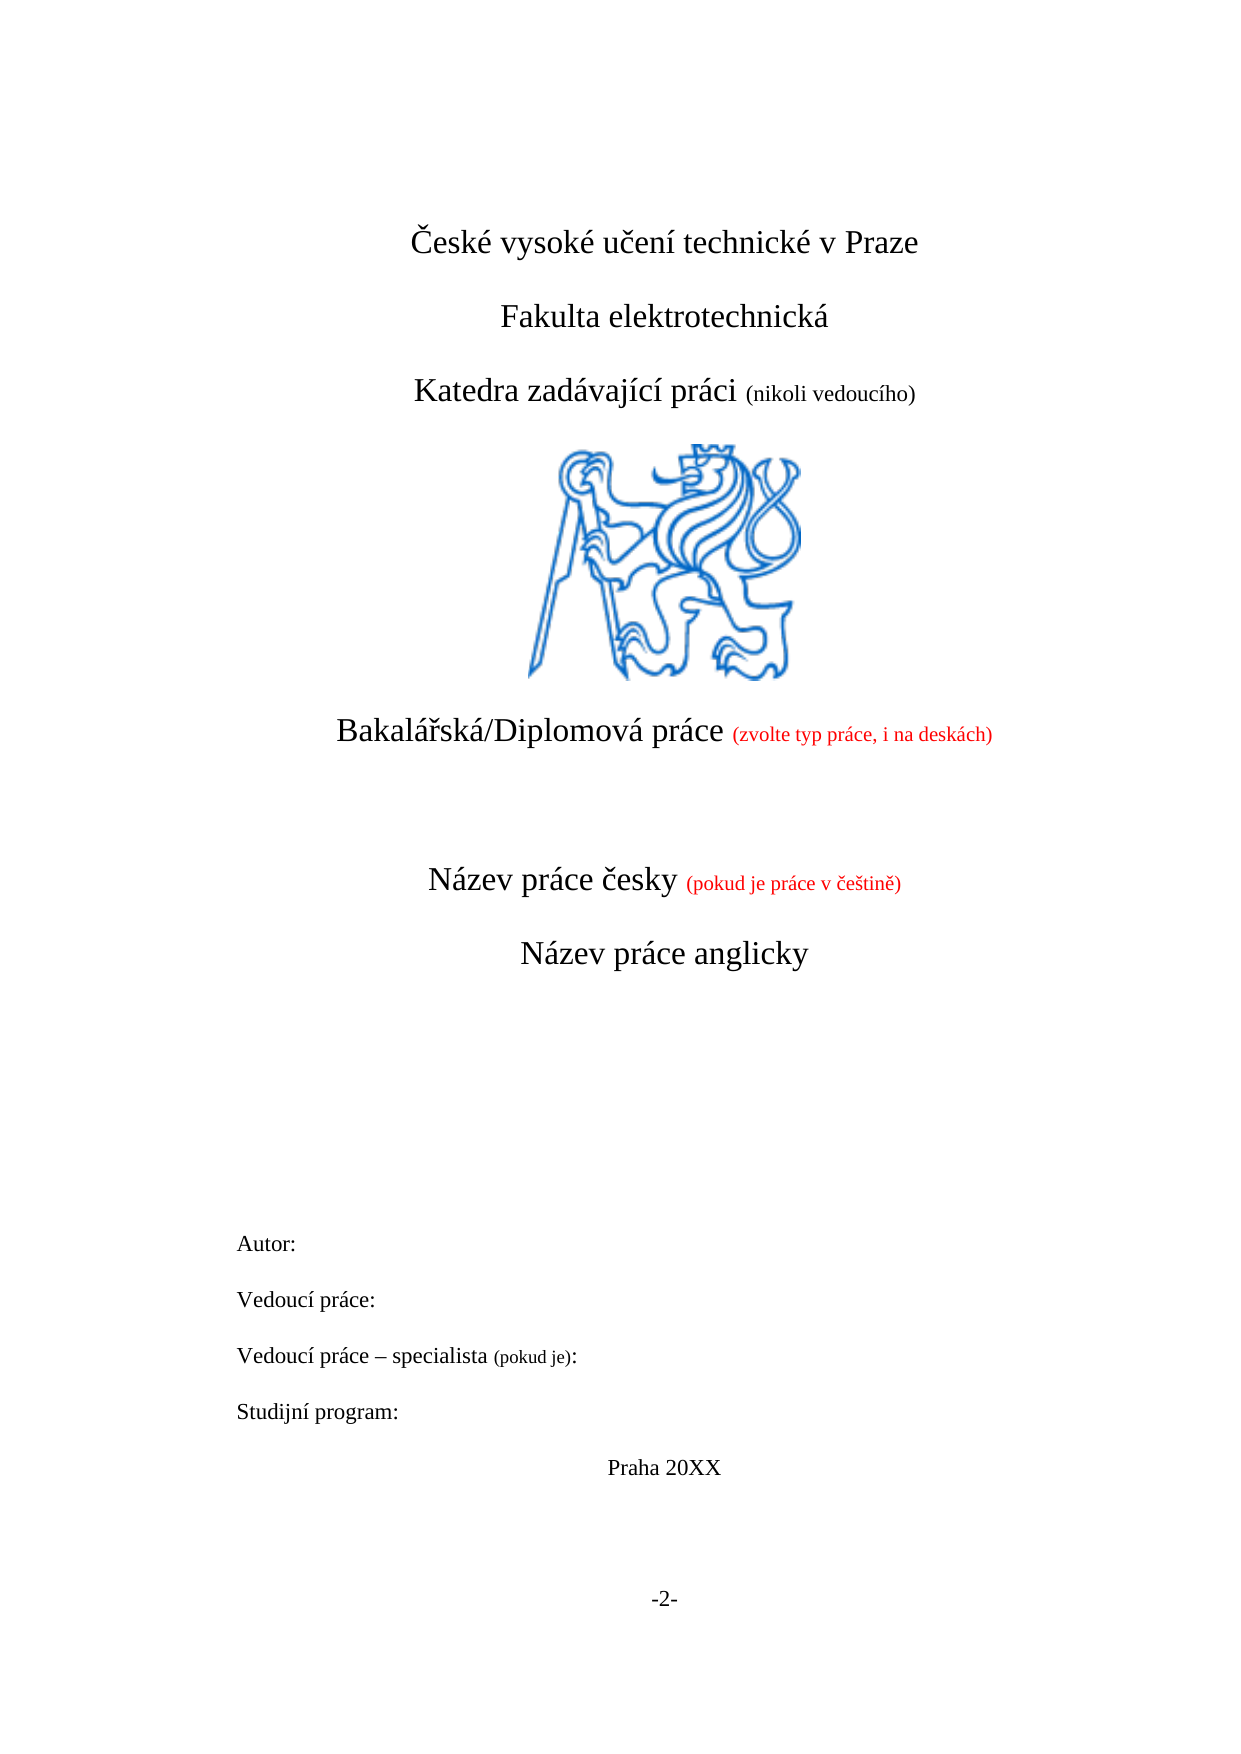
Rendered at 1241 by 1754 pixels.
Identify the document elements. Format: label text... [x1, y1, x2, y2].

text Katedra zadávající práci (nikoli vedoucího) [207, 370, 1092, 408]
text Vedoucí práce – specialista (pokud je): [207, 1342, 1092, 1368]
text Vedoucí práce: [207, 1286, 1092, 1312]
picture [528, 444, 801, 681]
text Autor: [207, 1229, 1092, 1256]
text Bakalářská/Diplomová práce (zvolte typ práce, i na deskách) [207, 710, 1092, 749]
text Název práce česky (pokud je práce v češtině) [207, 859, 1092, 897]
text Fakulta elektrotechnická [207, 296, 1092, 334]
text Název práce anglicky [207, 933, 1092, 971]
text České vysoké učení technické v Praze [207, 222, 1092, 260]
text Studijní program: [207, 1398, 1092, 1424]
text Praha 20XX [207, 1454, 1092, 1481]
